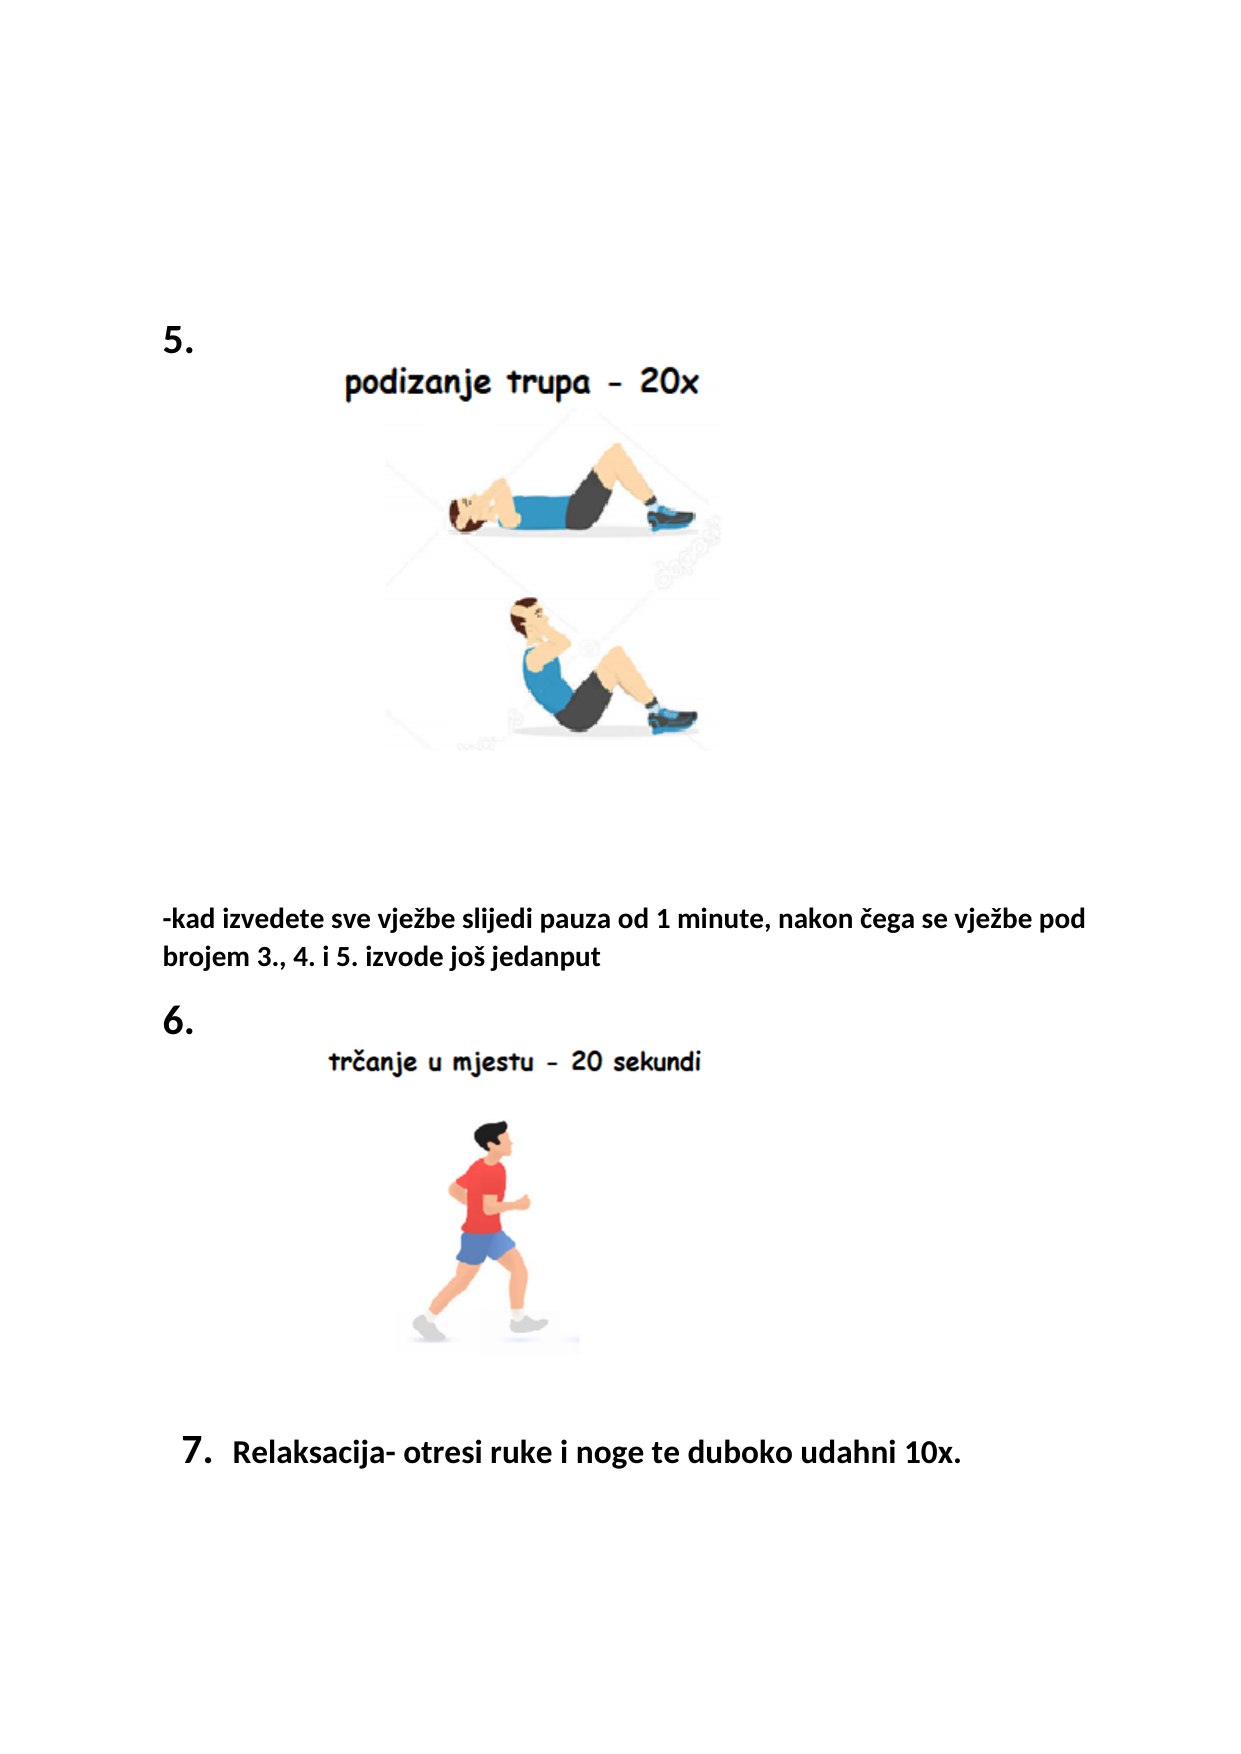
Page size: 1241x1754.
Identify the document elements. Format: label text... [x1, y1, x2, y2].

text 7. Relaksacija- otresi ruke i noge te duboko udahni 10x. [162, 1423, 1093, 1474]
picture [298, 1036, 711, 1352]
picture [323, 358, 727, 759]
text 6. [162, 994, 1093, 1044]
text 5. [162, 313, 1093, 364]
text -kad izvedete sve vježbe slijedi pauza od 1 minute, nakon čega se vježbe pod brojem 3., 4. i 5. izvode još jedanput [162, 900, 1093, 974]
